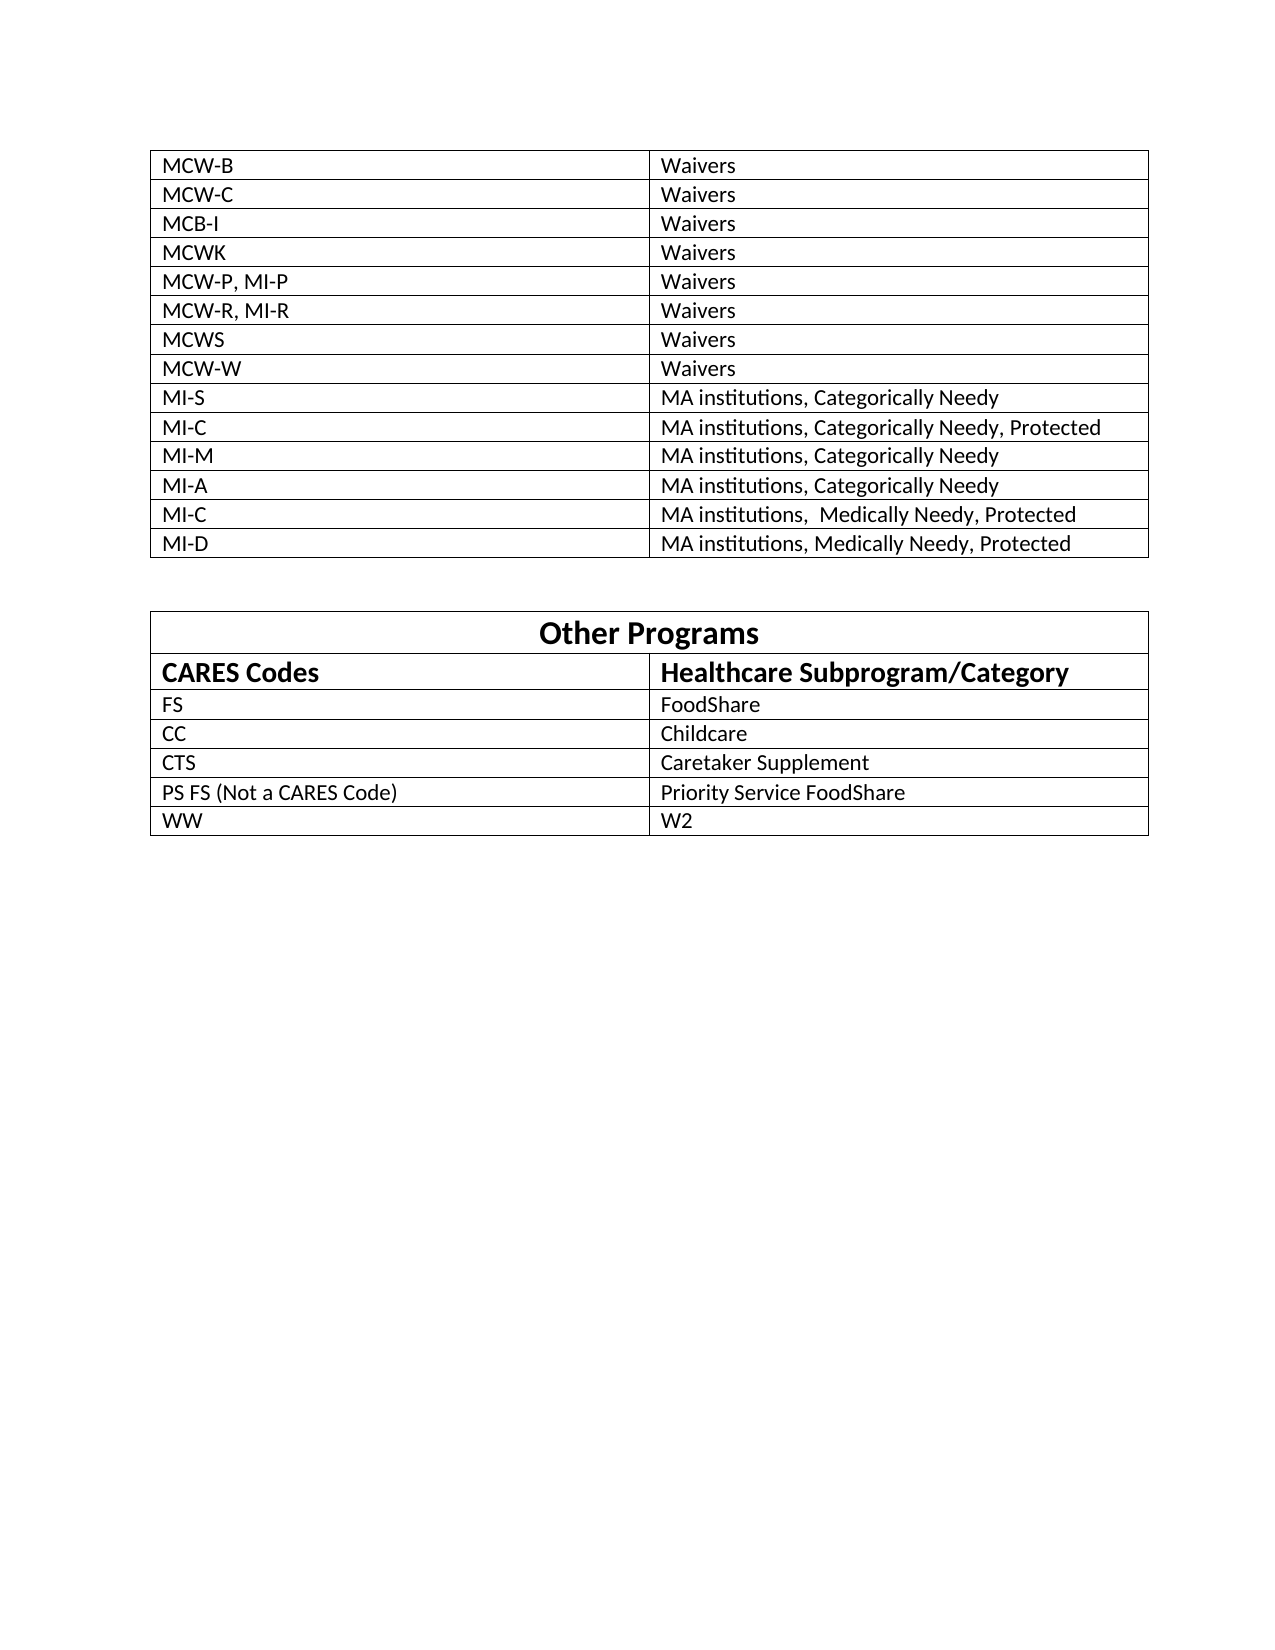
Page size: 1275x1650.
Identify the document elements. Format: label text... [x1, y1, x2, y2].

table_cell MA institutions, Categorically Needy [650, 384, 1148, 412]
table_cell MCW-W [151, 355, 649, 382]
table_cell Waivers [650, 296, 1148, 324]
table_cell MCW-P, MI-P [151, 267, 649, 295]
table_cell FS [151, 690, 649, 718]
table_cell MI-A [151, 471, 649, 499]
table_cell MCW-R, MI-R [151, 296, 649, 324]
table_cell FoodShare [650, 690, 1148, 718]
table_cell Healthcare Subprogram/Category [650, 654, 1148, 689]
table_cell Caretaker Supplement [650, 749, 1148, 777]
table_cell Waivers [650, 238, 1148, 266]
table_cell CTS [151, 749, 649, 777]
table_cell MI-C [151, 413, 649, 441]
table_cell MCWK [151, 238, 649, 266]
table_header Other Programs [151, 612, 1148, 653]
table_cell Waivers [650, 180, 1148, 208]
table_cell MCB-I [151, 209, 649, 237]
table_cell Waivers [650, 151, 1148, 179]
table_cell WW [151, 807, 649, 835]
table_cell MI-M [151, 442, 649, 470]
table_cell MI-C [151, 500, 649, 528]
table_cell Waivers [650, 325, 1148, 353]
table_cell MCWS [151, 325, 649, 353]
table_cell MI-D [151, 529, 649, 557]
table_cell MCW-C [151, 180, 649, 208]
table_cell Waivers [650, 267, 1148, 295]
table_cell MA institutions, Categorically Needy [650, 471, 1148, 499]
table_cell MA institutions, Medically Needy, Protected [650, 500, 1148, 528]
table_cell MA institutions, Categorically Needy, Protected [650, 413, 1148, 441]
table_cell Childcare [650, 720, 1148, 747]
table_cell Waivers [650, 209, 1148, 237]
table_cell CARES Codes [151, 654, 649, 689]
table_cell PS FS (Not a CARES Code) [151, 778, 649, 806]
table_cell CC [151, 720, 649, 747]
table_cell W2 [650, 807, 1148, 835]
table_cell MA institutions, Medically Needy, Protected [650, 529, 1148, 557]
table_cell Priority Service FoodShare [650, 778, 1148, 806]
table_cell Waivers [650, 355, 1148, 382]
table_cell MI-S [151, 384, 649, 412]
table_cell MA institutions, Categorically Needy [650, 442, 1148, 470]
table_cell MCW-B [151, 151, 649, 179]
